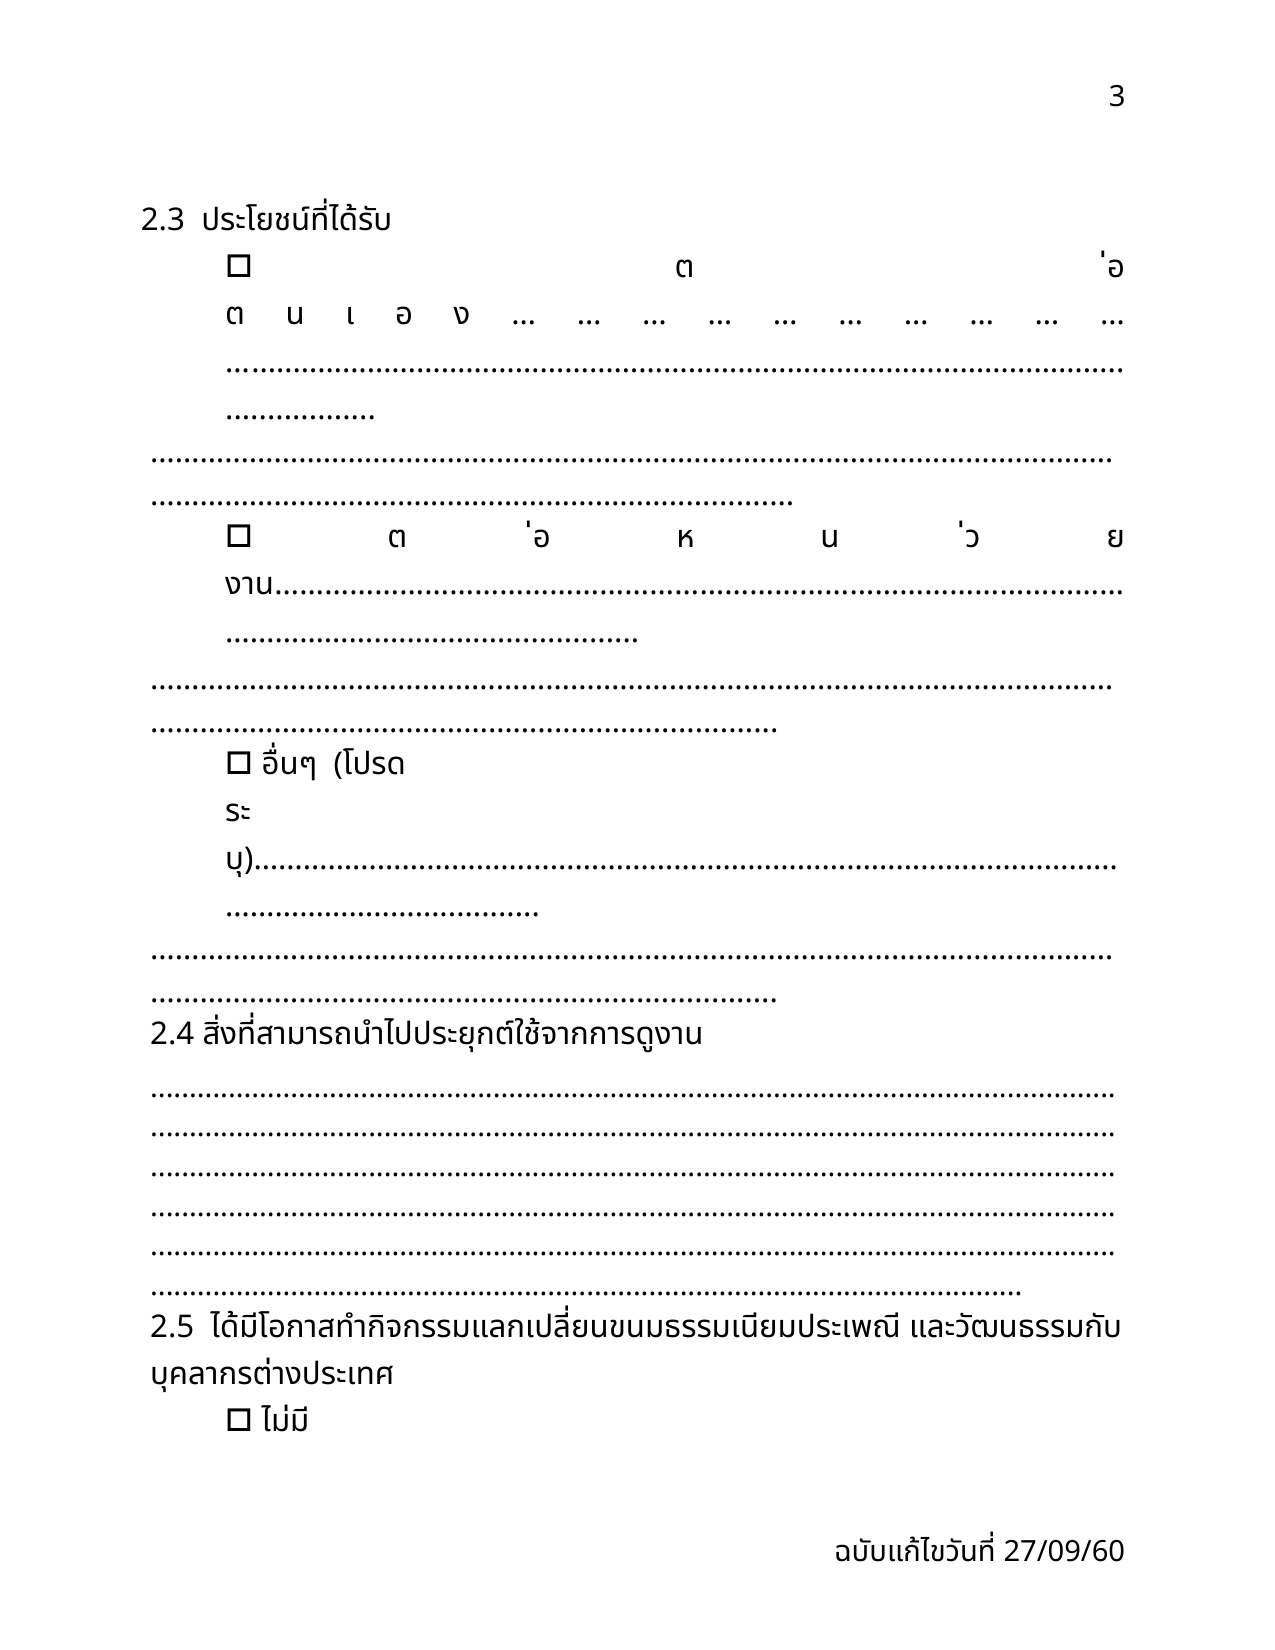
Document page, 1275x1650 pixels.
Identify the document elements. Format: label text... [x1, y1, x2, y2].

text อื่นๆ (โปรดระบุ)……………………………………………………………………………………………………………..……............ [225, 741, 1125, 926]
text ต่อหน่วยงาน………………………………………………………………………………………………………….……………................ [225, 514, 1125, 656]
text ไม่มี [150, 1399, 1125, 1446]
subtitle 2.5 ได้มีโอกาสทำกิจกรรมแลกเปลี่ยนขนมธรรมเนียมประเพณี และวัฒนธรรมกับบุคลากรต่างประเทศ [150, 1304, 1125, 1399]
text 2.4 สิ่งที่สามารถนำไปประยุกต์ใช้จากการดูงาน [150, 1011, 1125, 1059]
text ต่อตนเอง……………………………..………………………………………………………………………………………….................... [225, 244, 1125, 429]
text 2.3 ประโยชน์ที่ได้รับ [141, 197, 1125, 244]
text …………………………………………………………………………………………………………………………..……………………..…………............... [150, 656, 1125, 741]
text ............................................................................................................................................................................................................................................................................................................................................................................................................................................................................................................................................................................................................................................................................................................................................................ [150, 1066, 1125, 1304]
text ………………………………………………………………………………………………………………………………………………………………............... [150, 429, 1125, 514]
text ………………………………………………………………………………………………………………………….………………………….……….............. [150, 926, 1125, 1011]
